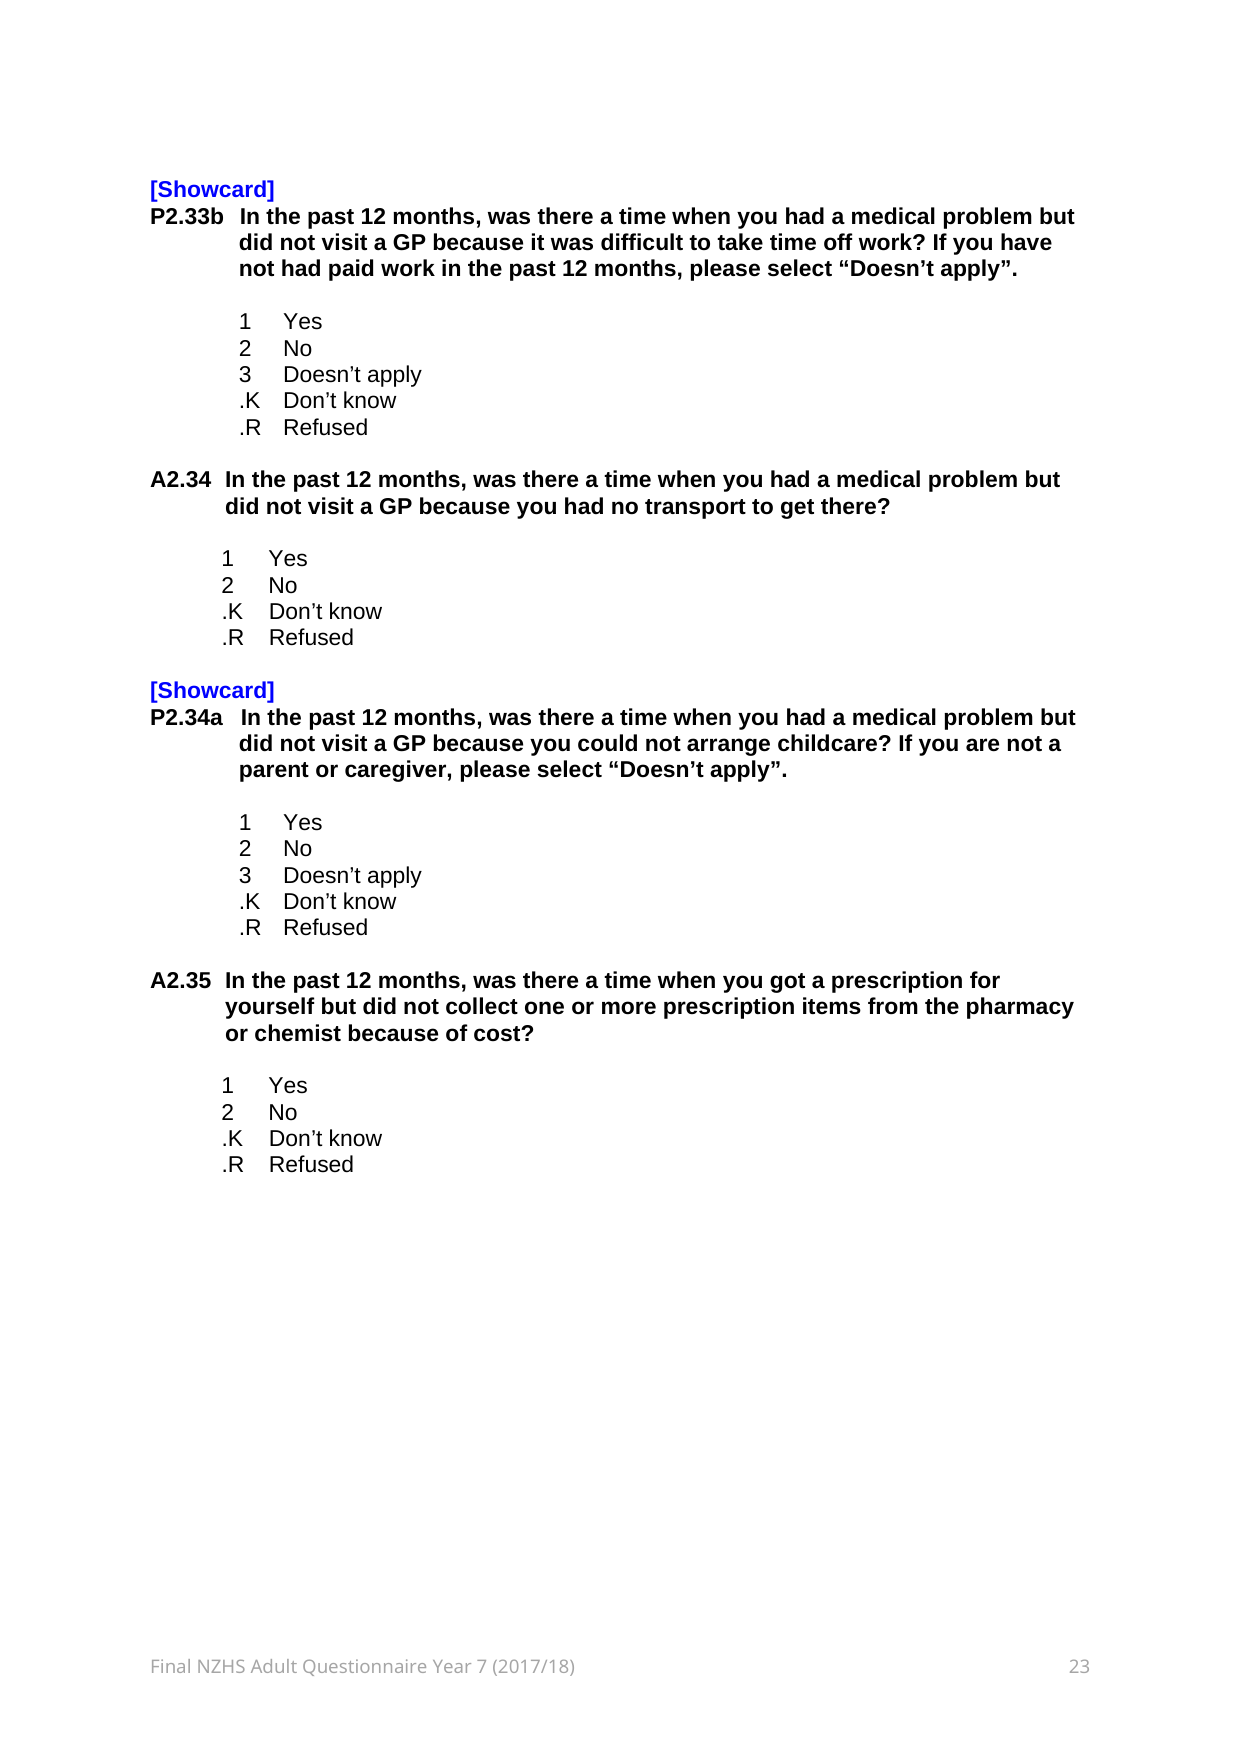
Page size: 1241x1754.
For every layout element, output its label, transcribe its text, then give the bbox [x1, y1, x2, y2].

text .R Refused [221, 1151, 1090, 1178]
text .R Refused [221, 624, 1090, 651]
text .K Don’t know [221, 598, 1090, 624]
text 2 No [221, 1099, 1090, 1125]
text .K Don’t know [221, 1125, 1090, 1151]
text P2.34a In the past 12 months, was there a time when you had a medical problem but did not visit a GP because you could not arrange childcare? If you are not a parent or caregiver, please select “Doesn’t apply”. [150, 703, 1090, 782]
text .R Refused [239, 413, 1090, 440]
text A2.35 In the past 12 months, was there a time when you got a prescription for yourself but did not collect one or more prescription items from the pharmacy or chemist because of cost? [150, 967, 1090, 1046]
text 3 Doesn’t apply [239, 361, 1090, 387]
text 2 No [221, 572, 1090, 598]
text 1 Yes [239, 809, 1090, 835]
text 1 Yes [239, 308, 1090, 334]
text .K Don’t know [239, 387, 1090, 413]
text A2.34 In the past 12 months, was there a time when you had a medical problem but did not visit a GP because you had no transport to get there? [150, 466, 1090, 519]
text 1 Yes [221, 545, 1090, 572]
text 3 Doesn’t apply [239, 862, 1090, 888]
text .R Refused [239, 914, 1090, 941]
text 2 No [239, 835, 1090, 862]
text [Showcard] [150, 677, 1090, 703]
text P2.33b In the past 12 months, was there a time when you had a medical problem but did not visit a GP because it was difficult to take time off work? If you have not had paid work in the past 12 months, please select “Doesn’t apply”. [150, 203, 1090, 282]
text 1 Yes [221, 1072, 1090, 1099]
text [Showcard] [150, 176, 1090, 203]
text .K Don’t know [239, 888, 1090, 914]
text 2 No [239, 334, 1090, 361]
